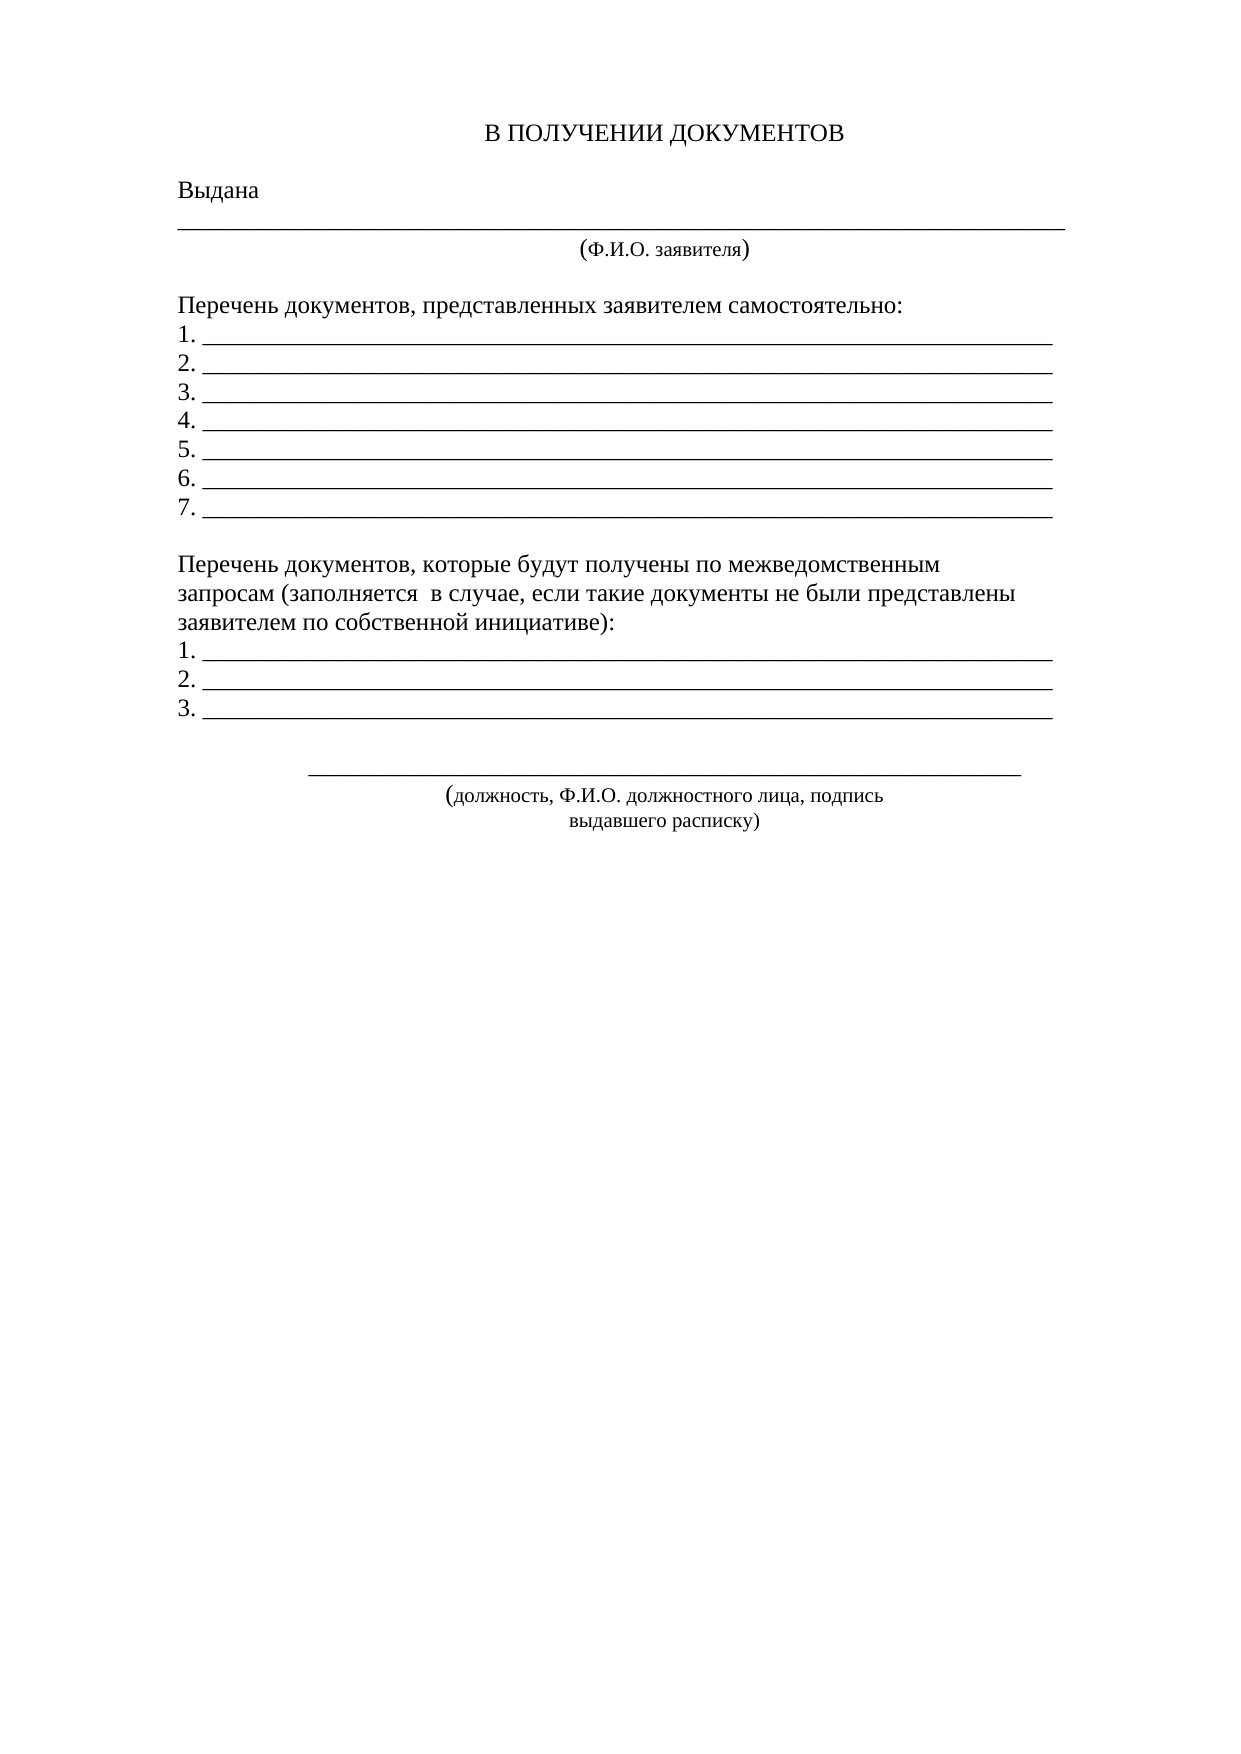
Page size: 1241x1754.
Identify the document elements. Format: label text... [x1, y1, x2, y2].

text 3. ____________________________________________________________________ [177, 693, 1152, 722]
text (должность, Ф.И.О. должностного лица, подпись [177, 779, 1152, 808]
text заявителем по собственной инициативе): [177, 607, 1152, 636]
text выдавшего расписку) [177, 808, 1152, 832]
text 3. ____________________________________________________________________ [177, 377, 1152, 406]
text Перечень документов, представленных заявителем самостоятельно: [177, 291, 1152, 319]
text В ПОЛУЧЕНИИ ДОКУМЕНТОВ [177, 118, 1152, 147]
text 6. ____________________________________________________________________ [177, 463, 1152, 492]
text _________________________________________________________ [177, 751, 1152, 779]
text 1. ____________________________________________________________________ [177, 319, 1152, 348]
text Перечень документов, которые будут получены по межведомственным [177, 549, 1152, 578]
text 2. ____________________________________________________________________ [177, 348, 1152, 377]
text 1. ____________________________________________________________________ [177, 636, 1152, 664]
text Выдана [177, 176, 1152, 204]
text запросам (заполняется в случае, если такие документы не были представлены [177, 578, 1152, 607]
text _______________________________________________________________________ [177, 204, 1152, 233]
text 4. ____________________________________________________________________ [177, 406, 1152, 434]
text 2. ____________________________________________________________________ [177, 664, 1152, 693]
text 7. ____________________________________________________________________ [177, 492, 1152, 521]
text 5. ____________________________________________________________________ [177, 434, 1152, 463]
text (Ф.И.О. заявителя) [177, 233, 1152, 262]
